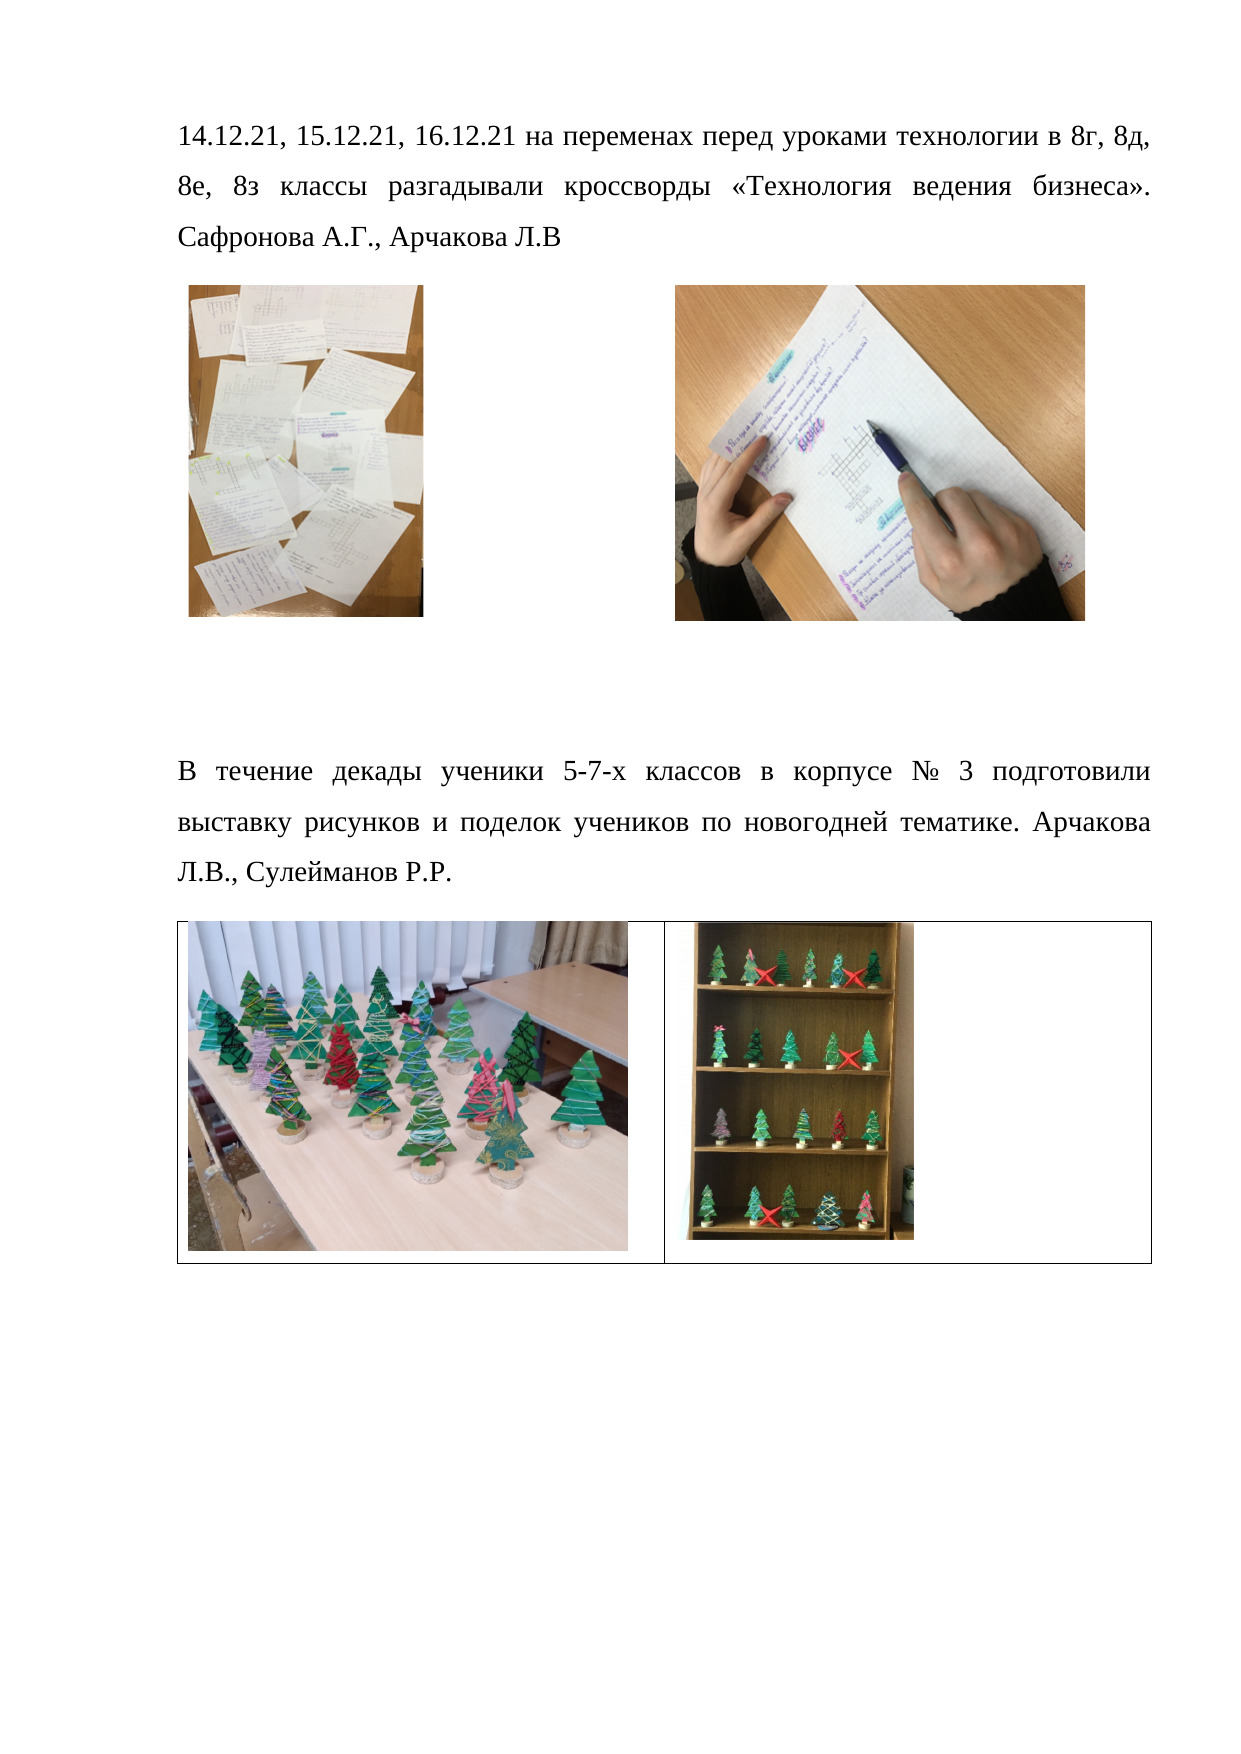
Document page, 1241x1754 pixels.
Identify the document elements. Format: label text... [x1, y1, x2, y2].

picture [677, 923, 914, 1240]
picture [188, 921, 628, 1251]
table_header [664, 286, 1151, 634]
table_header [177, 286, 664, 634]
table_header [665, 922, 1151, 1263]
picture [188, 285, 424, 617]
text В течение декады ученики 5-7-х классов в корпусе № 3 подготовили выставку рисунков и поделок учеников по новогодней тематике. Арчакова Л.В., Сулейманов Р.Р. [177, 753, 1152, 888]
table_header [178, 922, 664, 1263]
picture [675, 285, 1085, 621]
text 14.12.21, 15.12.21, 16.12.21 на переменах перед уроками технологии в 8г, 8д, 8е, 8з классы разгадывали кроссворды «Технология ведения бизнеса». Сафронова А.Г., Арчакова Л.В [177, 118, 1152, 252]
